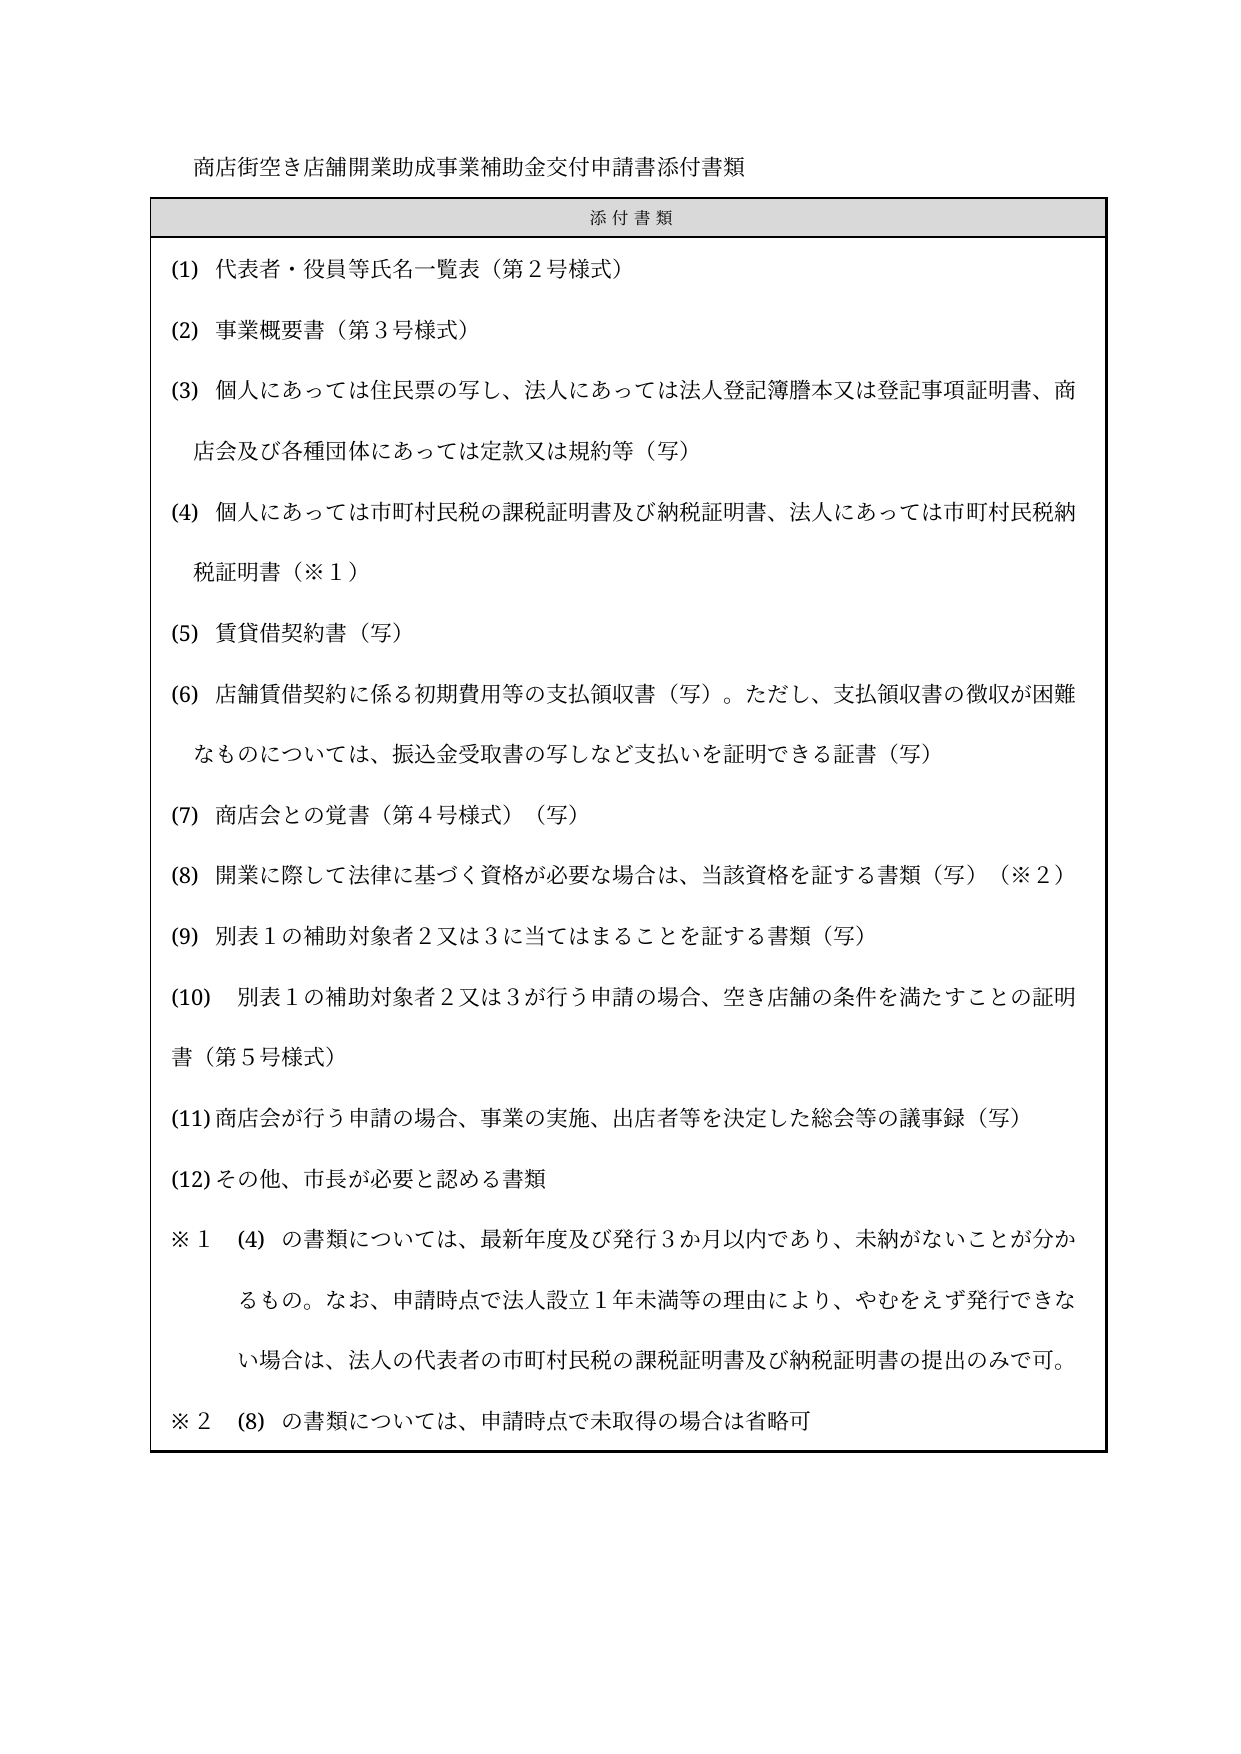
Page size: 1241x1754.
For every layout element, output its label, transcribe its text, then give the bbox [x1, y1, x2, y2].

text 商店街空き店舗開業助成事業補助金交付申請書添付書類 [149, 136, 1121, 197]
table_header 添付書類 [151, 199, 1105, 236]
table_cell (1) 代表者・役員等氏名一覧表（第２号様式） (2) 事業概要書（第３号様式） (3) 個人にあっては住民票の写し、法人にあっては法人登記簿謄本又は登記事項証明書、商店会及び各種団体にあっては定款又は規約等（写） (4) 個人にあっては市町村民税の課税証明書及び納税証明書、法人にあっては市町村民税納税証明書（※１） (5) 賃貸借契約書（写） (6) 店舗賃借契約に係る初期費用等の支払領収書（写）。ただし、支払領収書の徴収が困難なものについては、振込金受取書の写しなど支払いを証明できる証書（写） (7) 商店会との覚書（第４号様式）（写） (8) 開業に際して法律に基づく資格が必要な場合は、当該資格を証する書類（写）（※２） (9) 別表１の補助対象者２又は３に当てはまることを証する書類（写） (10) 別表１の補助対象者２又は３が行う申請の場合、空き店舗の条件を満たすことの証明書（第５号様式） (11)商店会が行う申請の場合、事業の実施、出店者等を決定した総会等の議事録（写） (12)その他、市長が必要と認める書類 ※１ (4)の書類については、最新年度及び発行３か月以内であり、未納がないことが分かるもの。なお、申請時点で法人設立１年未満等の理由により、やむをえず発行できない場合は、法人の代表者の市町村民税の課税証明書及び納税証明書の提出のみで可。 ※２ (8)の書類については、申請時点で未取得の場合は省略可 [151, 238, 1105, 1450]
